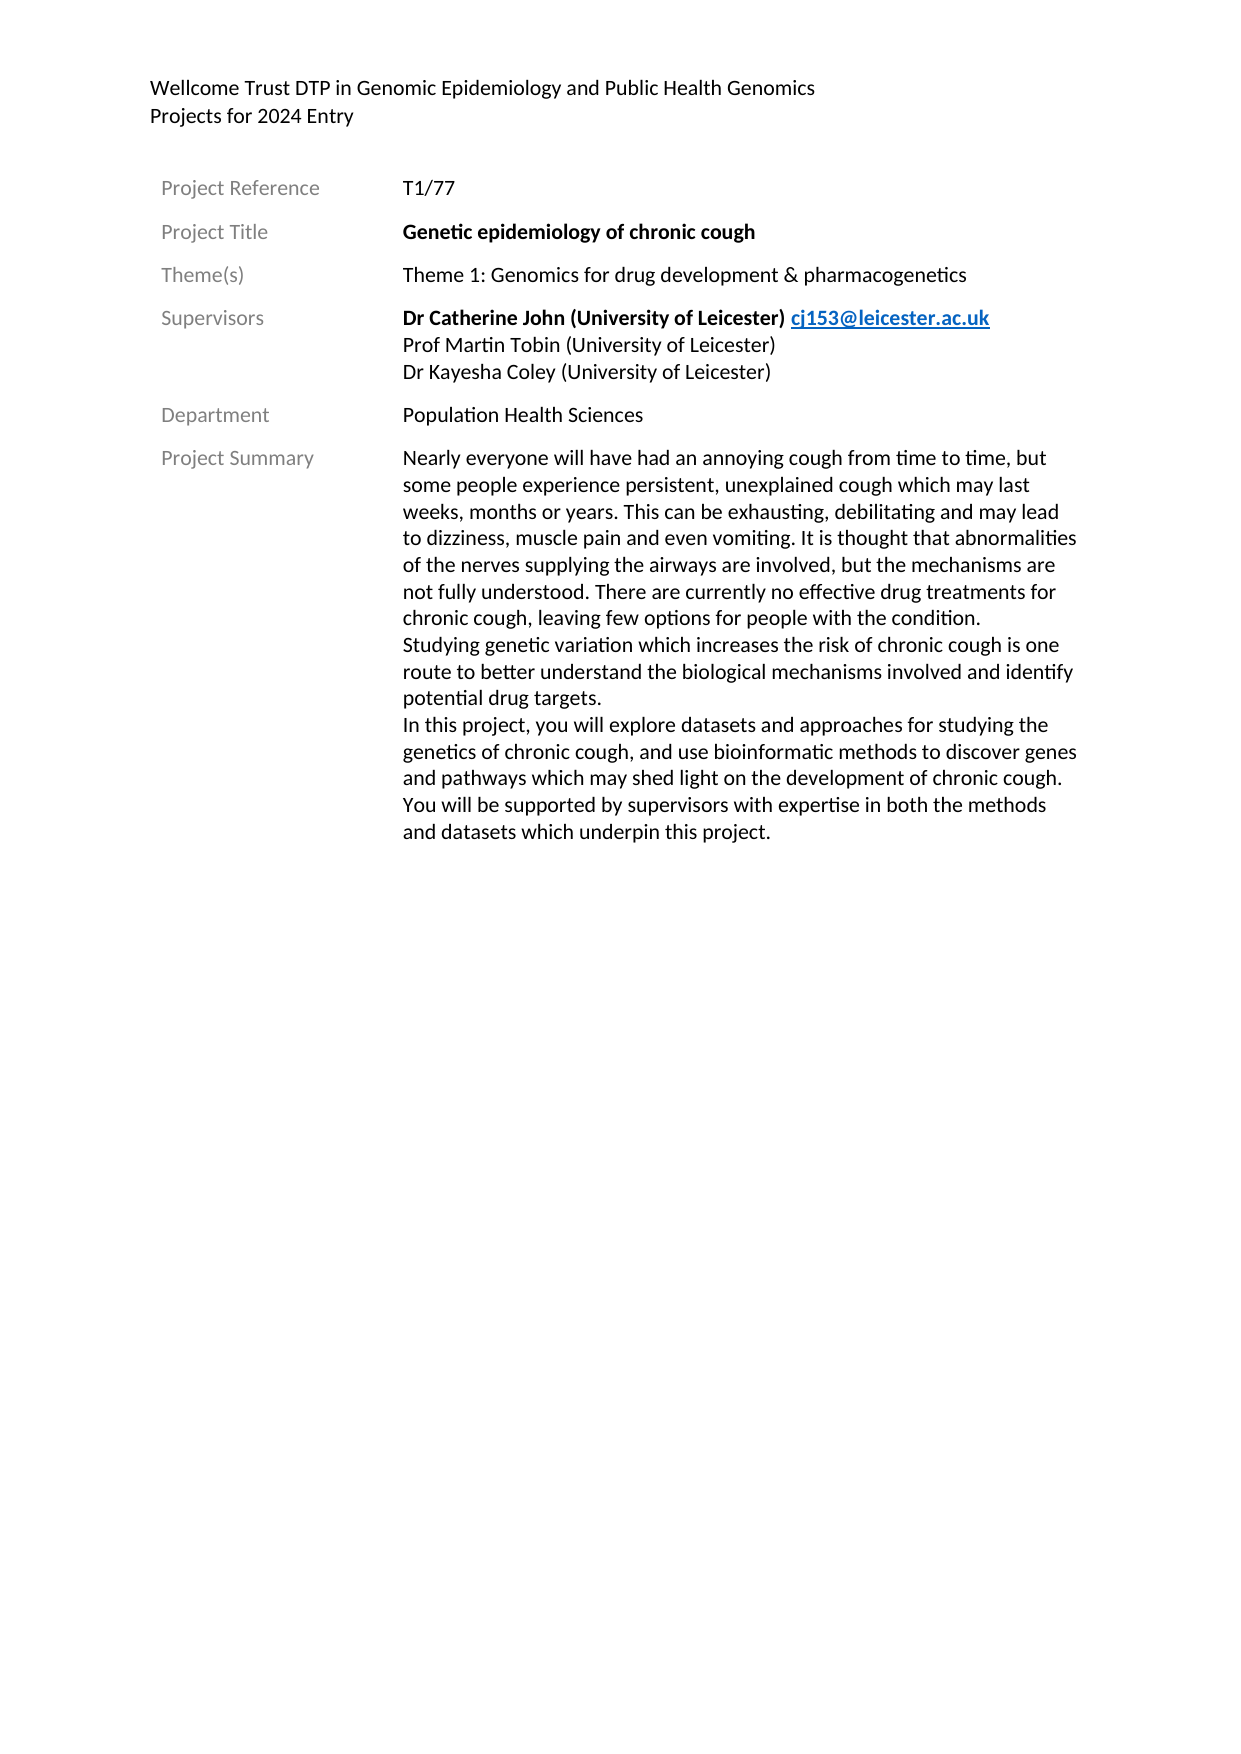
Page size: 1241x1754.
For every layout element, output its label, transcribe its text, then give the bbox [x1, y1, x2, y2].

table_cell Theme(s) [150, 261, 391, 304]
table_cell Department [150, 401, 391, 444]
table_cell Project Title [150, 218, 391, 261]
table_header T1/77 [391, 175, 1090, 218]
table_cell Nearly everyone will have had an annoying cough from time to time, but some people experience persistent, unexplained cough which may last weeks, months or years. This can be exhausting, debilitating and may lead to dizziness, muscle pain and even vomiting. It is thought that abnormalities of the nerves supplying the airways are involved, but the mechanisms are not fully understood. There are currently no effective drug treatments for chronic cough, leaving few options for people with the condition. Studying genetic variation which increases the risk of chronic cough is one route to better understand the biological mechanisms involved and identify potential drug targets. In this project, you will explore datasets and approaches for studying the genetics of chronic cough, and use bioinformatic methods to discover genes and pathways which may shed light on the development of chronic cough. You will be supported by supervisors with expertise in both the methods and datasets which underpin this project. [391, 445, 1090, 844]
table_cell Theme 1: Genomics for drug development & pharmacogenetics [391, 261, 1090, 304]
table_header Project Reference [150, 175, 391, 218]
table_cell Population Health Sciences [391, 401, 1090, 444]
table_cell Genetic epidemiology of chronic cough [391, 218, 1090, 261]
table_cell Dr Catherine John (University of Leicester) cj153@leicester.ac.uk Prof Martin Tobin (University of Leicester) Dr Kayesha Coley (University of Leicester) [391, 305, 1090, 401]
table_cell Supervisors [150, 305, 391, 401]
table_cell Project Summary [150, 445, 391, 844]
